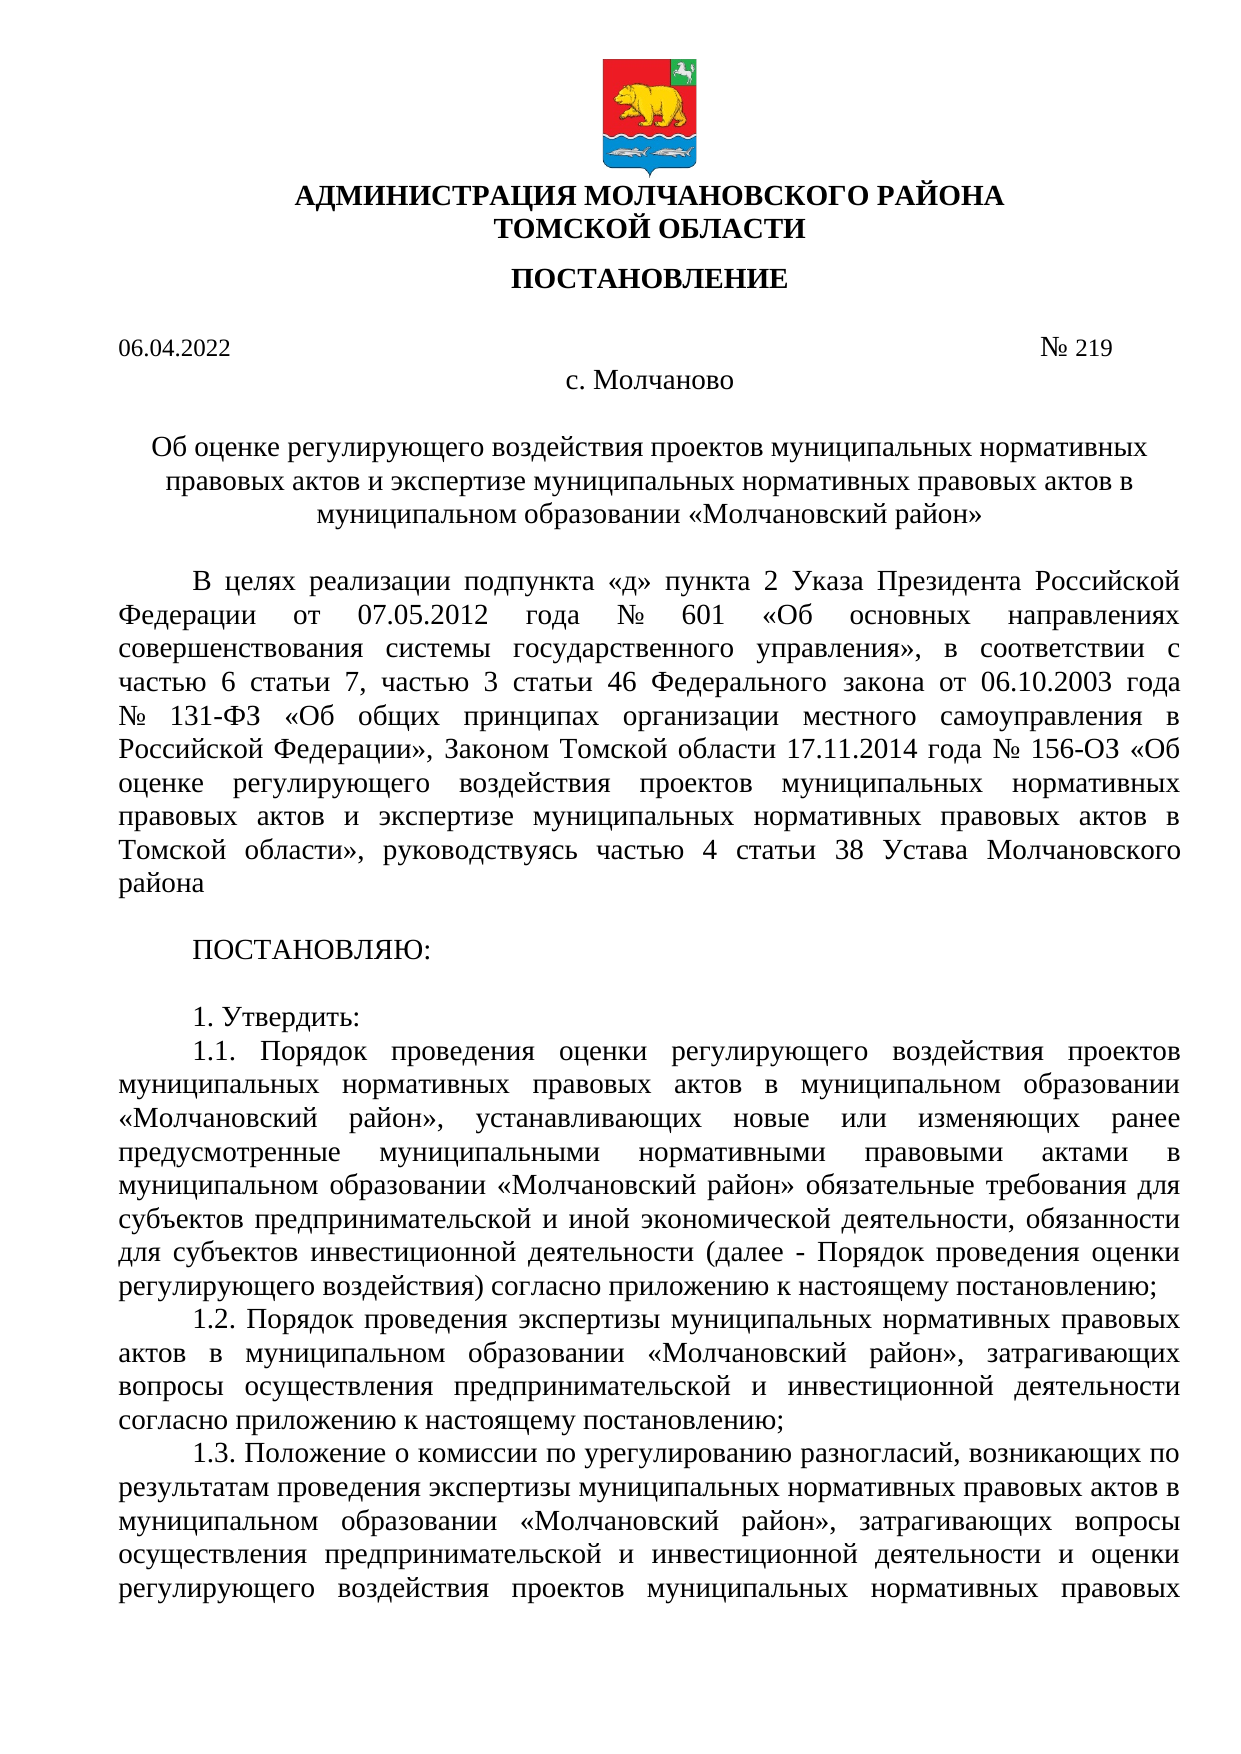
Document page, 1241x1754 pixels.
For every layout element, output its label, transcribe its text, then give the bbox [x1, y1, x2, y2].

text администрация молчановского РАЙОНА [118, 178, 1181, 211]
text Постановление [118, 262, 1181, 295]
picture [602, 159, 697, 178]
text 1.1. Порядок проведения оценки регулирующего воздействия проектов муниципальных нормативных правовых актов в муниципальном образовании «Молчановский район», устанавливающих новые или изменяющих ранее предусмотренные муниципальными нормативными правовыми актами в муниципальном образовании «Молчановский район» обязательные требования для субъектов предпринимательской и иной экономической деятельности, обязанности для субъектов инвестиционной деятельности (далее - Порядок проведения оценки регулирующего воздействия) согласно приложению к настоящему постановлению; [118, 1033, 1181, 1301]
text ПОСТАНОВЛЯЮ: [118, 932, 1181, 966]
text 1.2. Порядок проведения экспертизы муниципальных нормативных правовых актов в муниципальном образовании «Молчановский район», затрагивающих вопросы осуществления предпринимательской и инвестиционной деятельности согласно приложению к настоящему постановлению; [118, 1301, 1181, 1436]
picture [602, 59, 697, 160]
text 1. Утвердить: [118, 999, 1181, 1033]
text Томской области [118, 211, 1181, 245]
text 06.04.2022 № 219 [118, 329, 1181, 362]
text с. Молчаново [118, 362, 1181, 396]
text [118, 1436, 1181, 1603]
text В целях реализации подпункта «д» пункта 2 Указа Президента Российской Федерации от 07.05.2012 года № 601 «Об основных направлениях совершенствования системы государственного управления», в соответствии с частью 6 статьи 7, частью 3 статьи 46 Федерального закона от 06.10.2003 года № 131-ФЗ «Об общих принципах организации местного самоуправления в Российской Федерации», Законом Томской области 17.11.2014 года № 156-ОЗ «Об оценке регулирующего воздействия проектов муниципальных нормативных правовых актов и экспертизе муниципальных нормативных правовых актов в Томской области», руководствуясь частью 4 статьи 38 Устава Молчановского района [118, 563, 1181, 899]
picture [608, 147, 649, 156]
picture [653, 148, 692, 156]
text Об оценке регулирующего воздействия проектов муниципальных нормативных правовых актов и экспертизе муниципальных нормативных правовых актов в муниципальном образовании «Молчановский район» [118, 429, 1181, 530]
